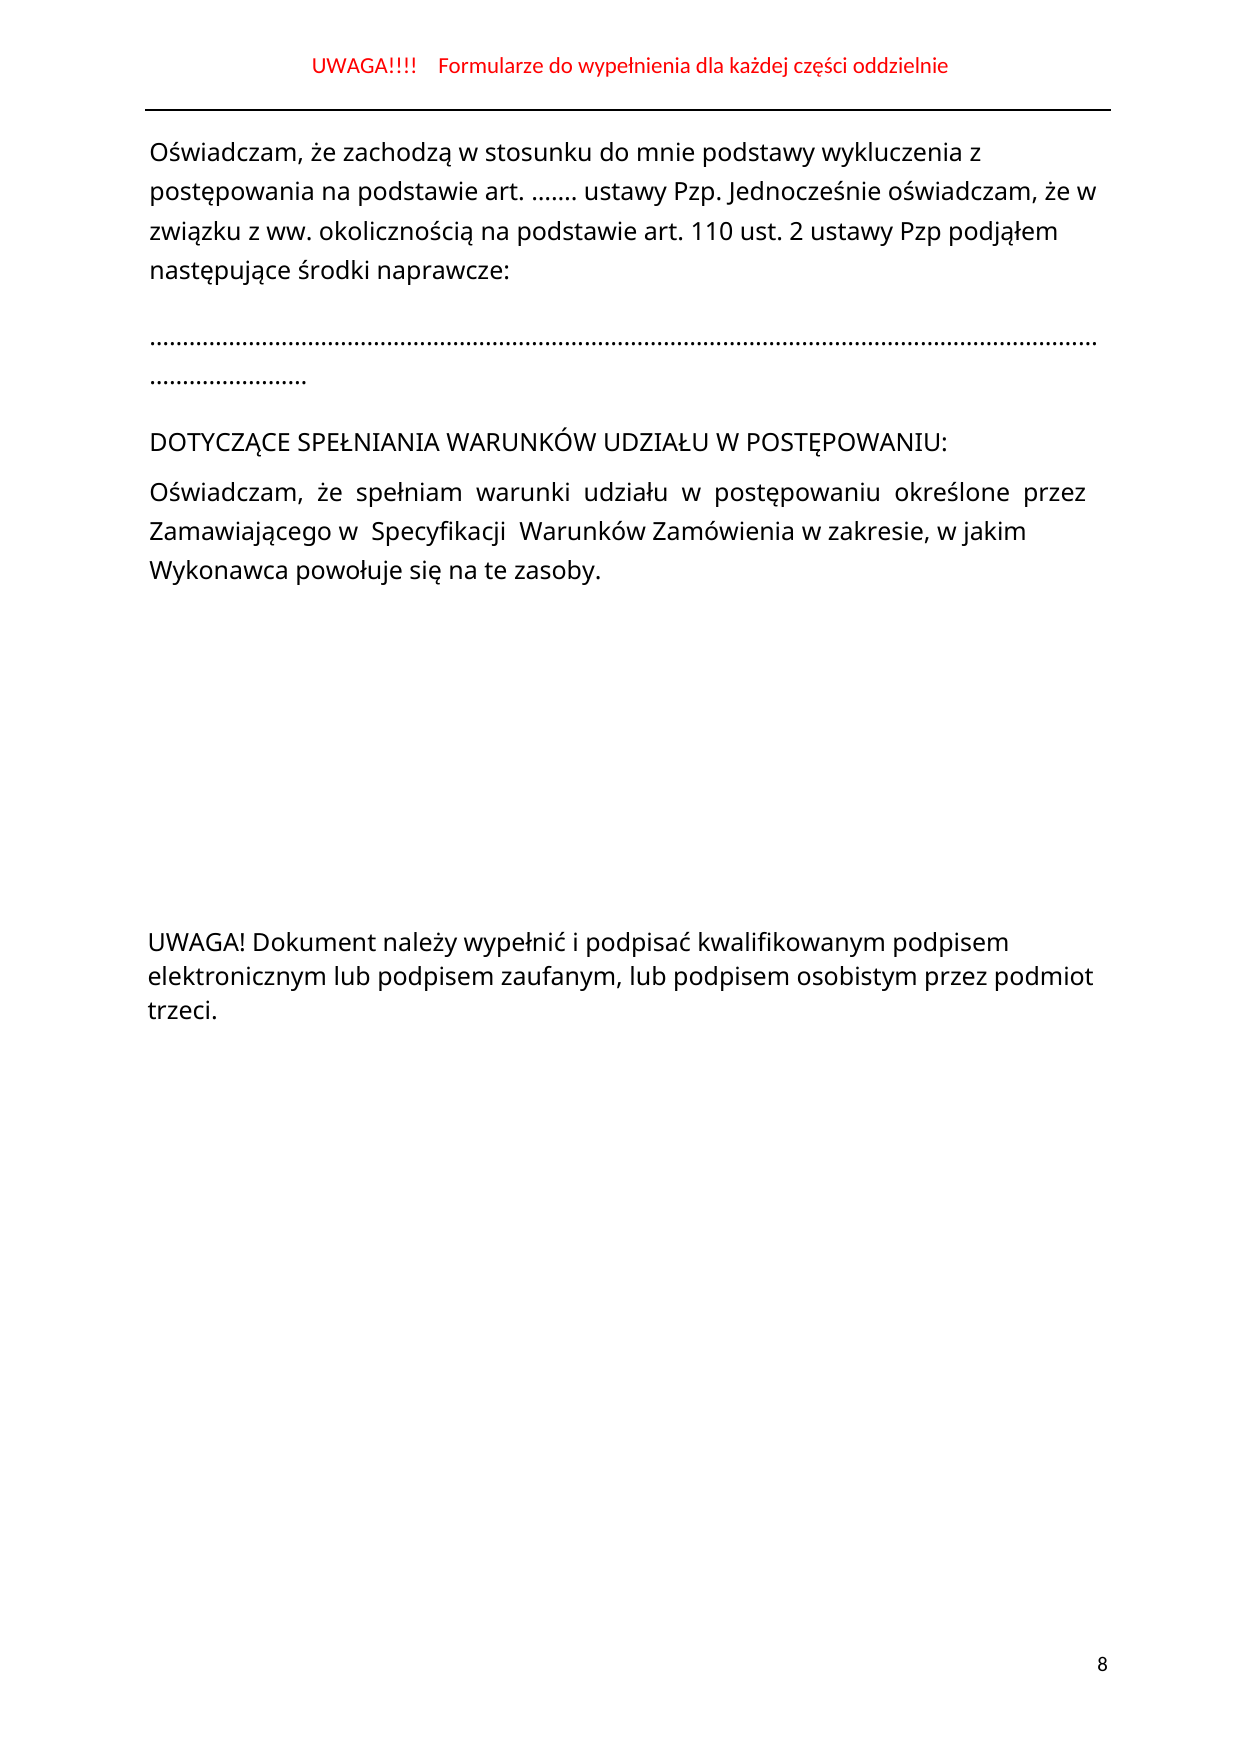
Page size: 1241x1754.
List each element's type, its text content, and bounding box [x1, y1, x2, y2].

text …………………………………………………………………………………………………………………………………………………… [149, 319, 1111, 392]
text Oświadczam, że zachodzą w stosunku do mnie podstawy wykluczenia z postępowania na podstawie art. ……. ustawy Pzp. Jednocześnie oświadczam, że w związku z ww. okolicznością na podstawie art. 110 ust. 2 ustawy Pzp podjąłem następujące środki naprawcze: [149, 135, 1111, 286]
text UWAGA! Dokument należy wypełnić i podpisać kwalifikowanym podpisem elektronicznym lub podpisem zaufanym, lub podpisem osobistym przez podmiot trzeci. [147, 924, 1113, 1026]
text DOTYCZĄCE SPEŁNIANIA WARUNKÓW UDZIAŁU W POSTĘPOWANIU: [149, 425, 1111, 459]
text Oświadczam, że spełniam warunki udziału w postępowaniu określone przez Zamawiającego w Specyfikacji Warunków Zamówienia w zakresie, w jakim Wykonawca powołuje się na te zasoby. [149, 474, 1111, 587]
